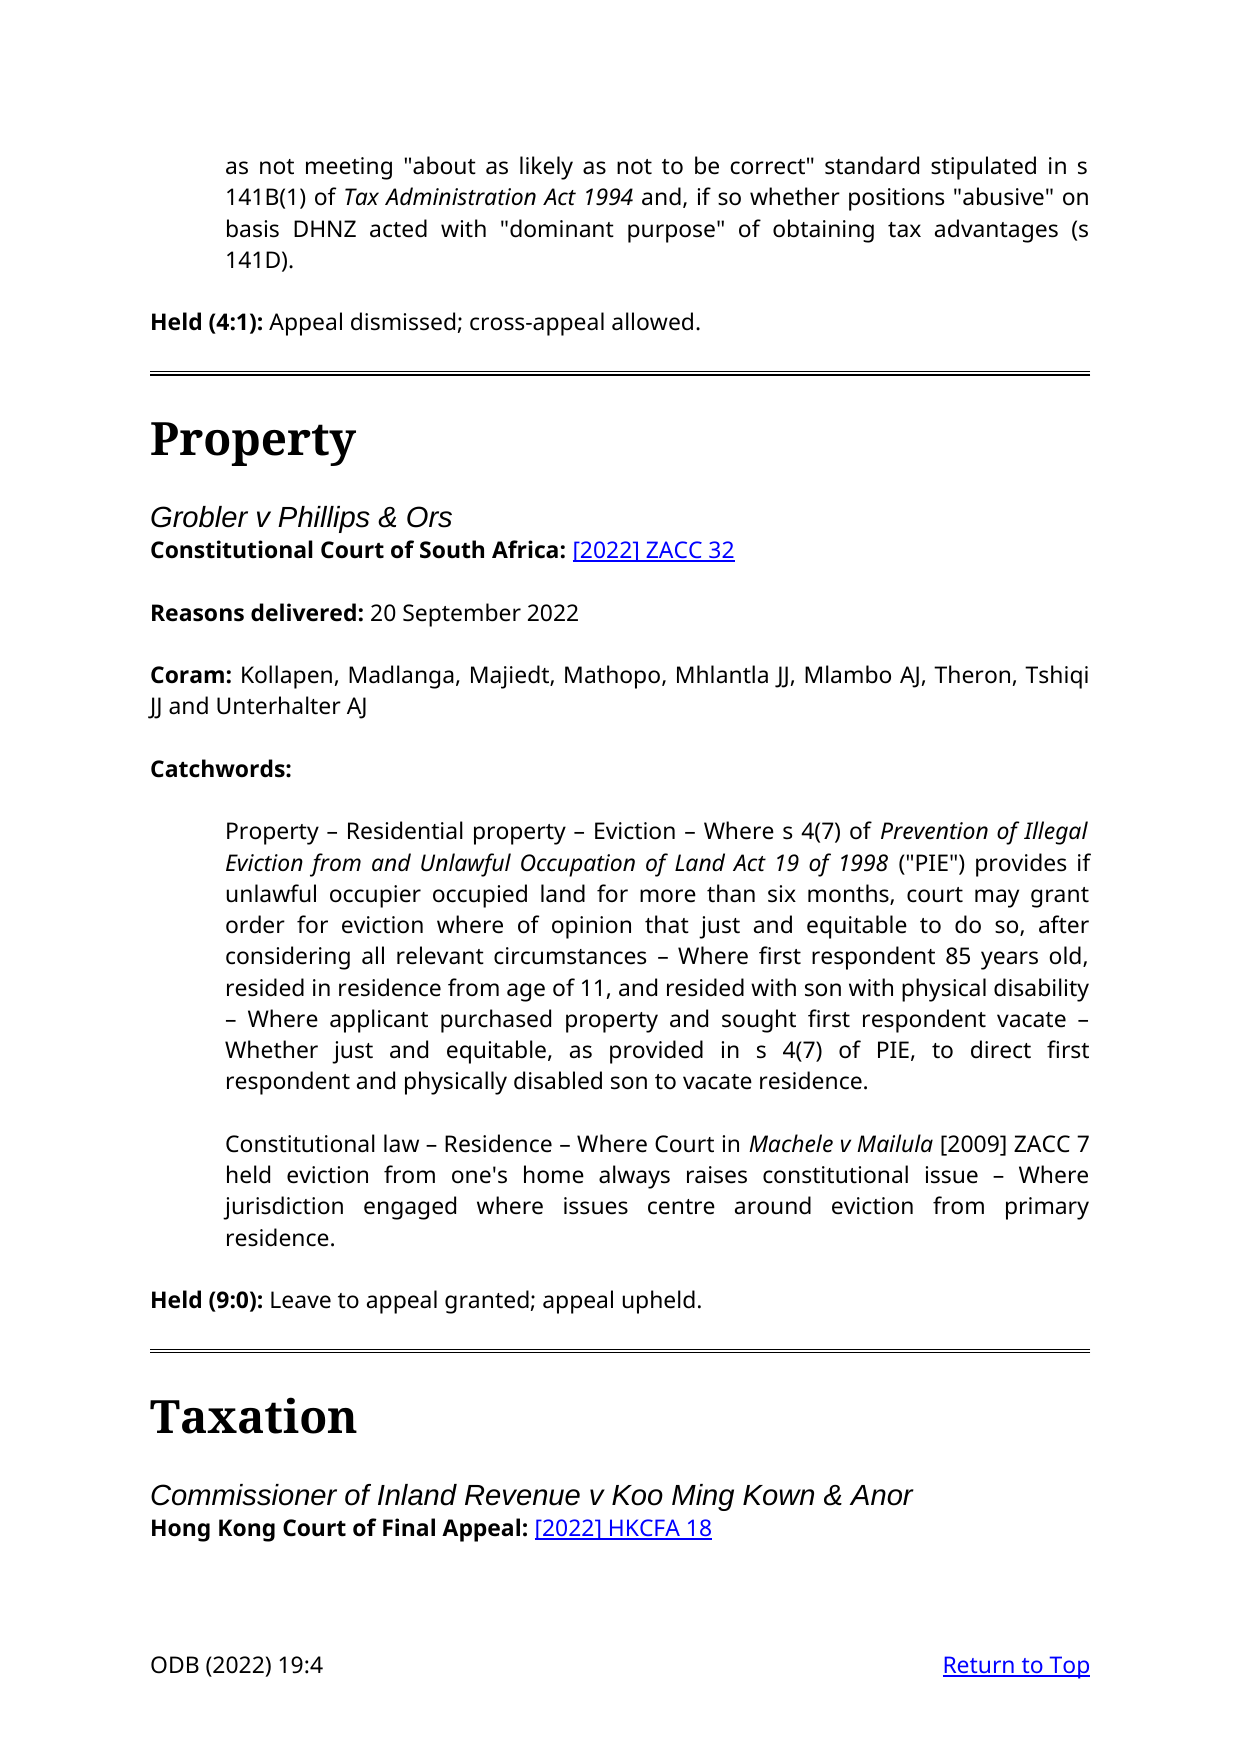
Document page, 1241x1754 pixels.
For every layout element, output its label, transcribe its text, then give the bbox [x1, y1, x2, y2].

text Held (4:1): Appeal dismissed; cross-appeal allowed. [150, 306, 1090, 337]
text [225, 150, 1090, 275]
text Held (9:0): Leave to appeal granted; appeal upheld. [150, 1284, 1090, 1315]
text Constitutional Court of South Africa: [2022] ZACC 32 [150, 534, 1090, 565]
text Property – Residential property – Eviction – Where s 4(7) of Prevention of Illegal Eviction from and Unlawful Occupation of Land Act 19 of 1998 ("PIE") provides if unlawful occupier occupied land for more than six months, court may grant order for eviction where of opinion that just and equitable to do so, after considering all relevant circumstances – Where first respondent 85 years old, resided in residence from age of 11, and resided with son with physical disability – Where applicant purchased property and sought first respondent vacate – Whether just and equitable, as provided in s 4(7) of PIE, to direct first respondent and physically disabled son to vacate residence. [225, 815, 1090, 1096]
subtitle Commissioner of Inland Revenue v Koo Ming Kown & Anor [150, 1478, 1090, 1512]
subtitle Property [150, 407, 1090, 469]
text Reasons delivered: 20 September 2022 [150, 596, 1090, 628]
subtitle Grobler v Phillips & Ors [150, 500, 1090, 534]
text Coram: Kollapen, Madlanga, Majiedt, Mathopo, Mhlantla JJ, Mlambo AJ, Theron, Tshiqi JJ and Unterhalter AJ [150, 659, 1090, 721]
subtitle Taxation [150, 1384, 1090, 1447]
text Catchwords: [150, 753, 1090, 784]
text Hong Kong Court of Final Appeal: [2022] HKCFA 18 [150, 1512, 1090, 1543]
text Constitutional law – Residence – Where Court in Machele v Mailula [2009] ZACC 7 held eviction from one's home always raises constitutional issue – Where jurisdiction engaged where issues centre around eviction from primary residence. [225, 1128, 1090, 1253]
